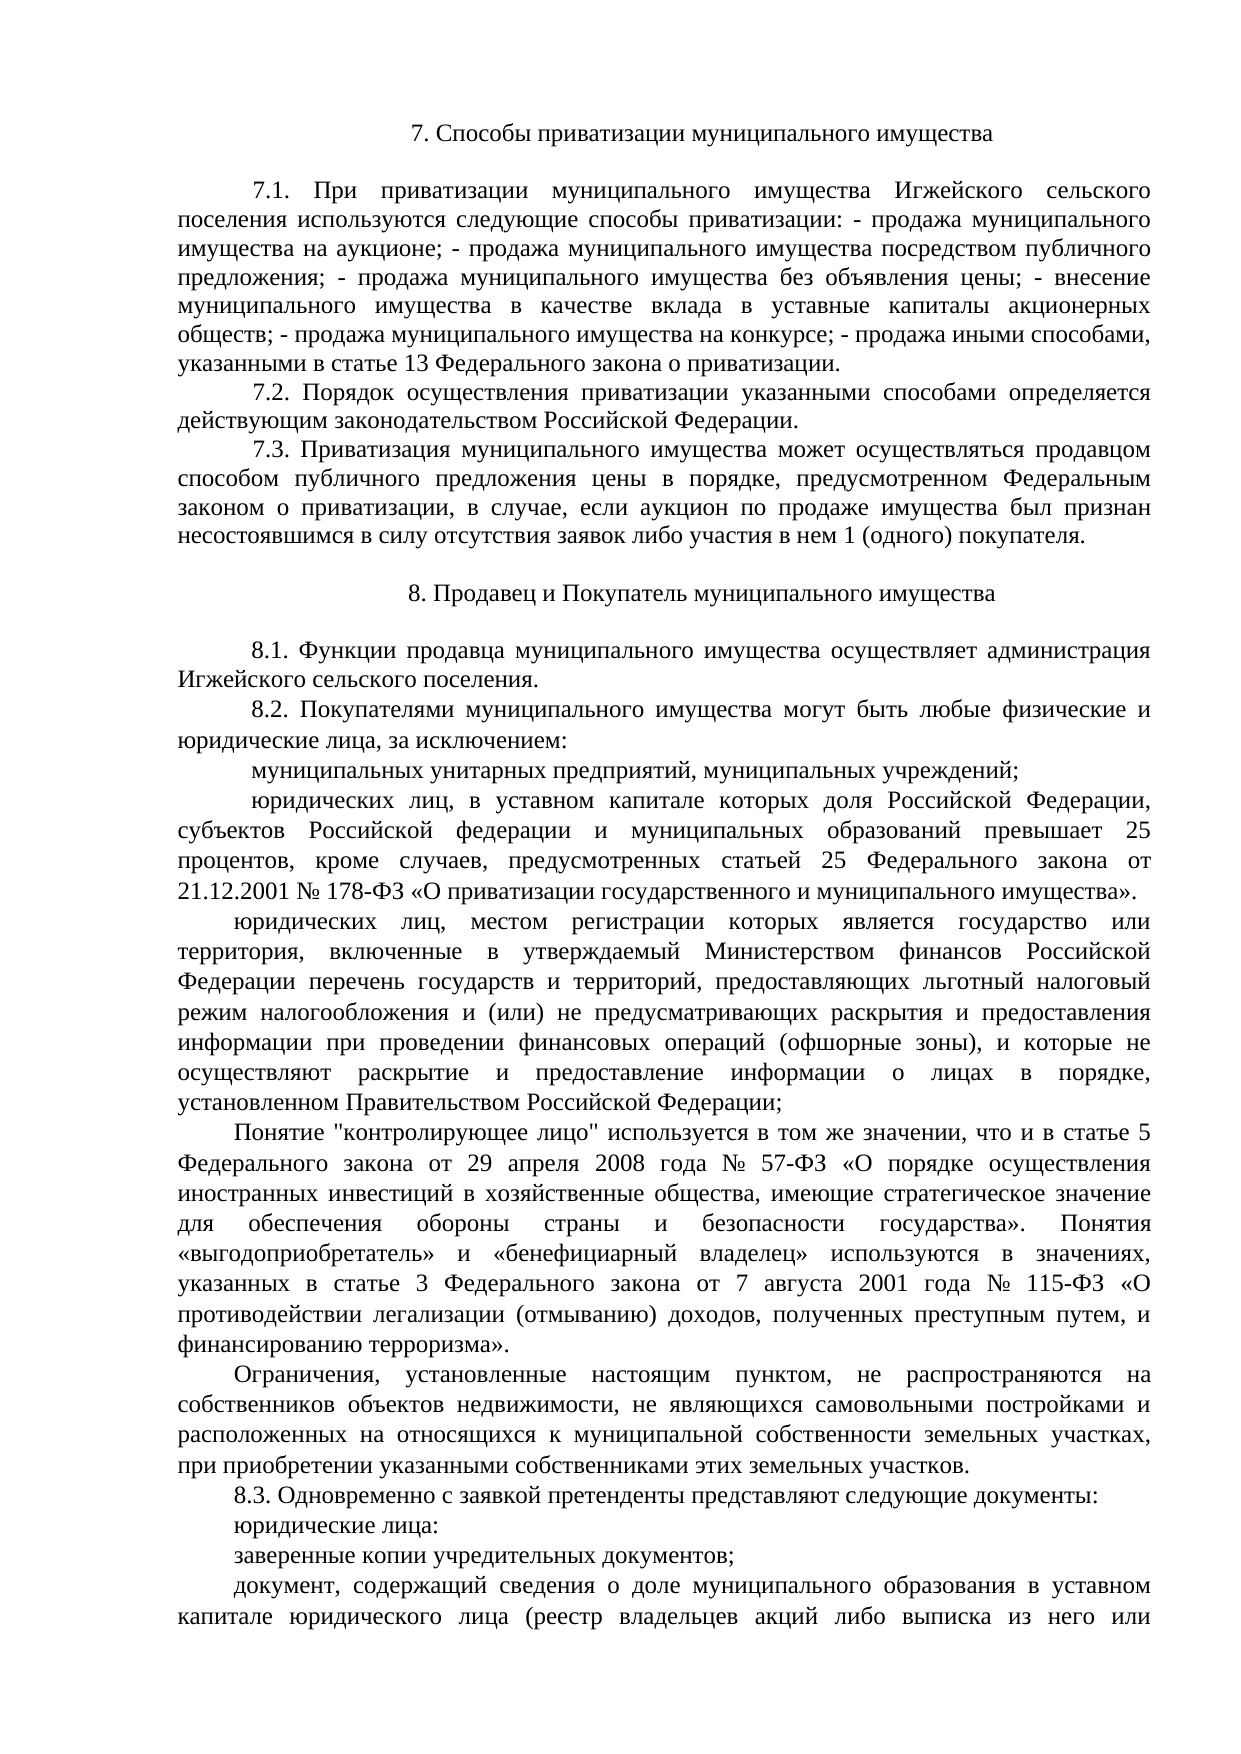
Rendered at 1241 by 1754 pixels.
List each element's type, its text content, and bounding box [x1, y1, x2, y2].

text юридических лиц, местом регистрации которых является государство или территория, включенные в утверждаемый Министерством финансов Российской Федерации перечень государств и территорий, предоставляющих льготный налоговый режим налогообложения и (или) не предусматривающих раскрытия и предоставления информации при проведении финансовых операций (офшорные зоны), и которые не осуществляют раскрытие и предоставление информации о лицах в порядке, установленном Правительством Российской Федерации; [177, 904, 1152, 1116]
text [177, 1569, 1152, 1629]
text 8. Продавец и Покупатель муниципального имущества [177, 578, 1152, 607]
text заверенные копии учредительных документов; [177, 1539, 1152, 1569]
text муниципальных унитарных предприятий, муниципальных учреждений; [177, 753, 1152, 784]
text Ограничения, установленные настоящим пунктом, не распространяются на собственников объектов недвижимости, не являющихся самовольными постройками и расположенных на относящихся к муниципальной собственности земельных участках, при приобретении указанными собственниками этих земельных участков. [177, 1358, 1152, 1478]
text Понятие "контролирующее лицо" используется в том же значении, что и в статье 5 Федерального закона от 29 апреля 2008 года № 57-ФЗ «О порядке осуществления иностранных инвестиций в хозяйственные общества, имеющие стратегическое значение для обеспечения обороны страны и безопасности государства». Понятия «выгодоприобретатель» и «бенефициарный владелец» используются в значениях, указанных в статье 3 Федерального закона от 7 августа 2001 года № 115-ФЗ «О противодействии легализации (отмыванию) доходов, полученных преступным путем, и финансированию терроризма». [177, 1116, 1152, 1358]
text 7.1. При приватизации муниципального имущества Игжейского сельского поселения используются следующие способы приватизации: - продажа муниципального имущества на аукционе; - продажа муниципального имущества посредством публичного предложения; - продажа муниципального имущества без объявления цены; - внесение муниципального имущества в качестве вклада в уставные капиталы акционерных обществ; - продажа муниципального имущества на конкурсе; - продажа иными способами, указанными в статье 13 Федерального закона о приватизации. [177, 176, 1152, 377]
text 8.1. Функции продавца муниципального имущества осуществляет администрация Игжейского сельского поселения. [177, 636, 1152, 693]
text юридические лица: [177, 1509, 1152, 1539]
text 7.3. Приватизация муниципального имущества может осуществляться продавцом способом публичного предложения цены в порядке, предусмотренном Федеральным законом о приватизации, в случае, если аукцион по продаже имущества был признан несостоявшимся в силу отсутствия заявок либо участия в нем 1 (одного) покупателя. [177, 434, 1152, 549]
text юридических лиц, в уставном капитале которых доля Российской Федерации, субъектов Российской федерации и муниципальных образований превышает 25 процентов, кроме случаев, предусмотренных статьей 25 Федерального закона от 21.12.2001 № 178-ФЗ «О приватизации государственного и муниципального имущества». [177, 784, 1152, 904]
text 8.3. Одновременно с заявкой претенденты представляют следующие документы: [177, 1478, 1152, 1509]
text 7. Способы приватизации муниципального имущества [177, 118, 1152, 147]
text 8.2. Покупателями муниципального имущества могут быть любые физические и юридические лица, за исключением: [177, 693, 1152, 753]
text 7.2. Порядок осуществления приватизации указанными способами определяется действующим законодательством Российской Федерации. [177, 377, 1152, 434]
